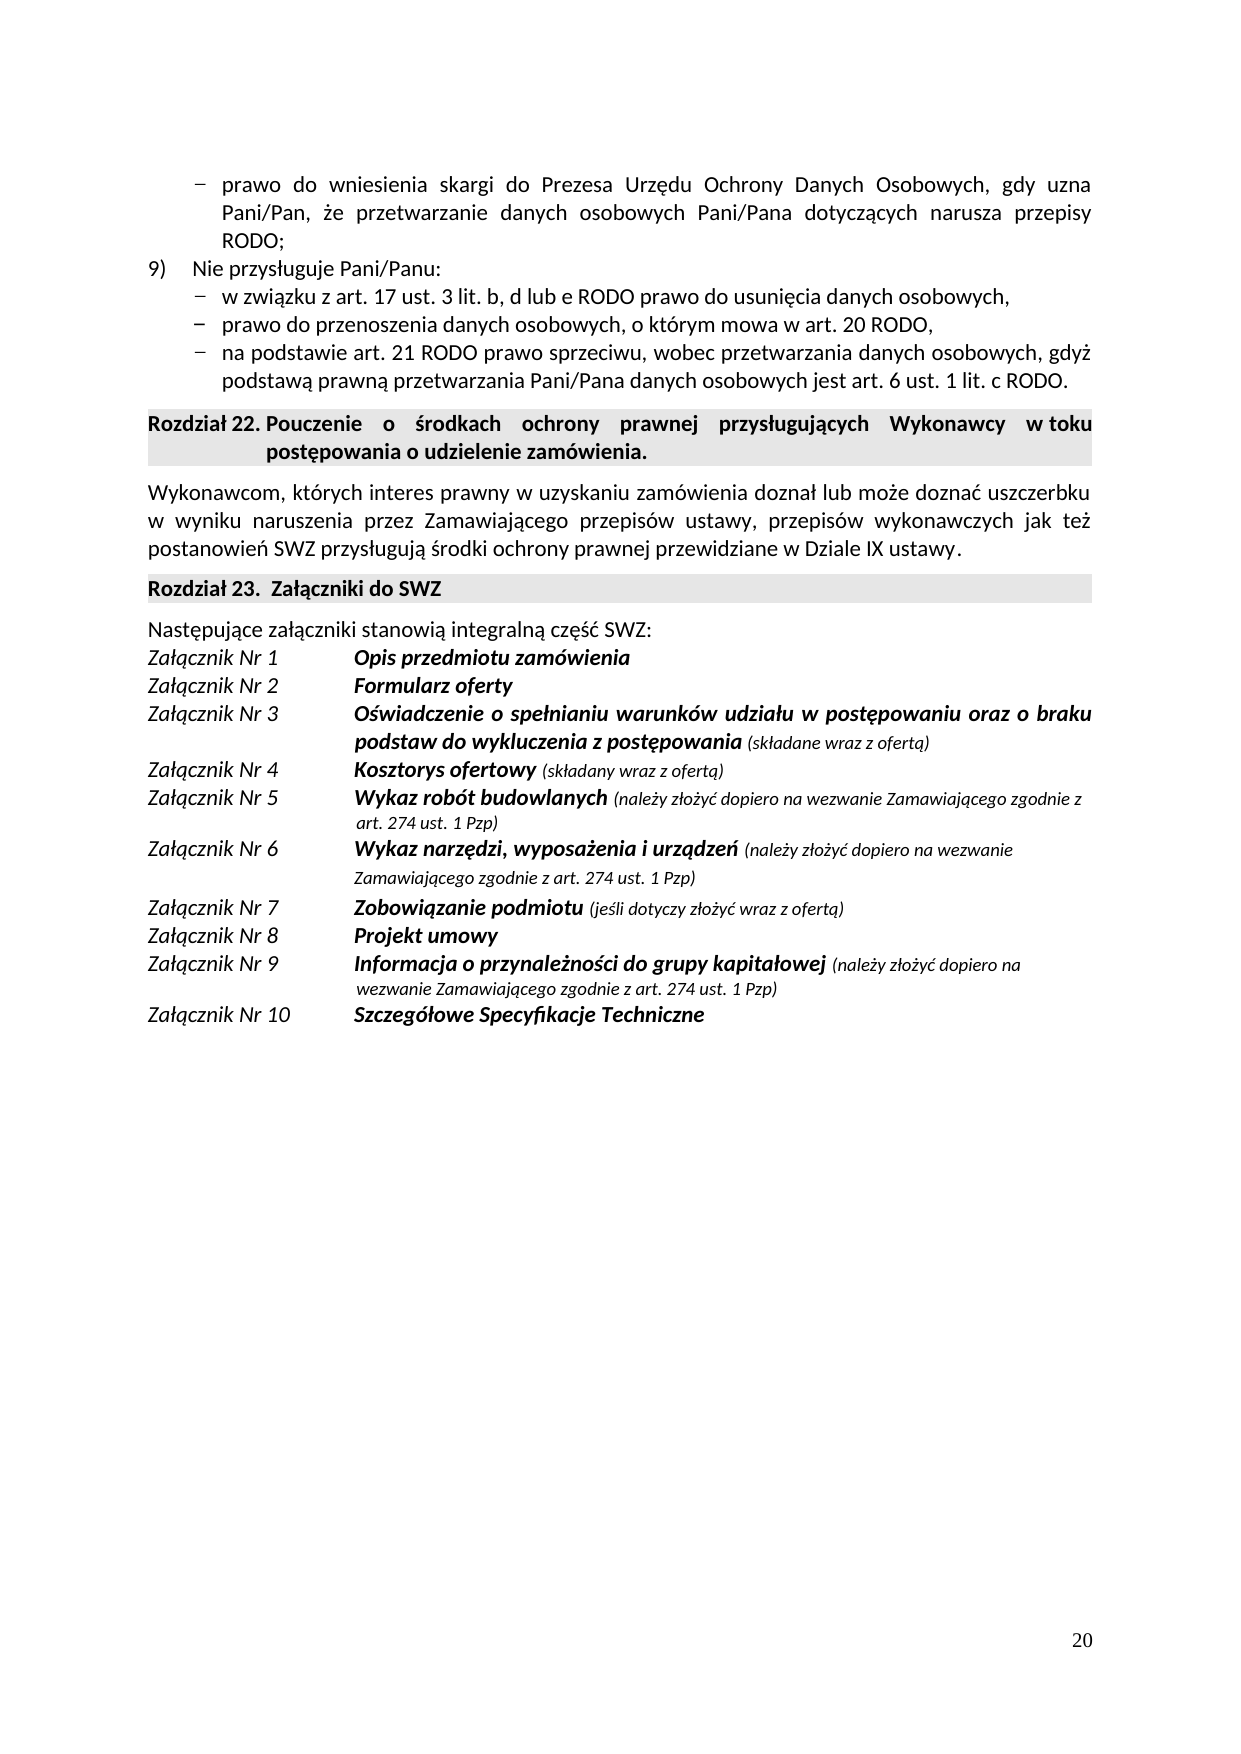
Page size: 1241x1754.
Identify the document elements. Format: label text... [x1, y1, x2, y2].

list Projekt umowy [148, 921, 1092, 949]
list w związku z art. 17 ust. 3 lit. b, d lub e RODO prawo do usunięcia danych osobowych, [192, 282, 1092, 310]
list Informacja o przynależności do grupy kapitałowej (należy złożyć dopiero na [148, 949, 1092, 977]
list Zamawiającego zgodnie z art. 274 ust. 1 Pzp) [185, 866, 1092, 889]
list na podstawie art. 21 RODO prawo sprzeciwu, wobec przetwarzania danych osobowych, gdyż podstawą prawną przetwarzania Pani/Pana danych osobowych jest art. 6 ust. 1 lit. c RODO. [192, 338, 1092, 394]
list Nie przysługuje Pani/Panu: [148, 254, 1092, 282]
list wezwanie Zamawiającego zgodnie z art. 274 ust. 1 Pzp) [185, 977, 1092, 1000]
list prawo do wniesienia skargi do Prezesa Urzędu Ochrony Danych Osobowych, gdy uzna Pani/Pan, że przetwarzanie danych osobowych Pani/Pana dotyczących narusza przepisy RODO; [192, 170, 1092, 254]
list Szczegółowe Specyfikacje Techniczne [148, 1000, 1092, 1028]
text Załącznik Nr 1 Opis przedmiotu zamówienia [148, 643, 1092, 671]
list art. 274 ust. 1 Pzp) [185, 811, 1092, 834]
text Załączniki do SWZ [148, 574, 1092, 603]
list Formularz oferty [148, 671, 1092, 699]
list Zobowiązanie podmiotu (jeśli dotyczy złożyć wraz z ofertą) [148, 893, 1092, 921]
text Następujące załączniki stanowią integralną część SWZ: [148, 615, 1092, 643]
list prawo do przenoszenia danych osobowych, o którym mowa w art. 20 RODO, [192, 310, 1092, 338]
list Kosztorys ofertowy (składany wraz z ofertą) [148, 755, 1092, 783]
text Pouczenie o środkach ochrony prawnej przysługujących Wykonawcy w toku postępowania o udzielenie zamówienia. [148, 409, 1092, 466]
list Wykaz narzędzi, wyposażenia i urządzeń (należy złożyć dopiero na wezwanie [148, 834, 1092, 862]
text Wykonawcom, których interes prawny w uzyskaniu zamówienia doznał lub może doznać uszczerbku w wyniku naruszenia przez Zamawiającego przepisów ustawy, przepisów wykonawczych jak też postanowień SWZ przysługują środki ochrony prawnej przewidziane w Dziale IX ustawy. [148, 478, 1092, 562]
list Wykaz robót budowlanych (należy złożyć dopiero na wezwanie Zamawiającego zgodnie z [148, 783, 1092, 811]
list Oświadczenie o spełnianiu warunków udziału w postępowaniu oraz o braku podstaw do wykluczenia z postępowania (składane wraz z ofertą) [148, 699, 1092, 755]
